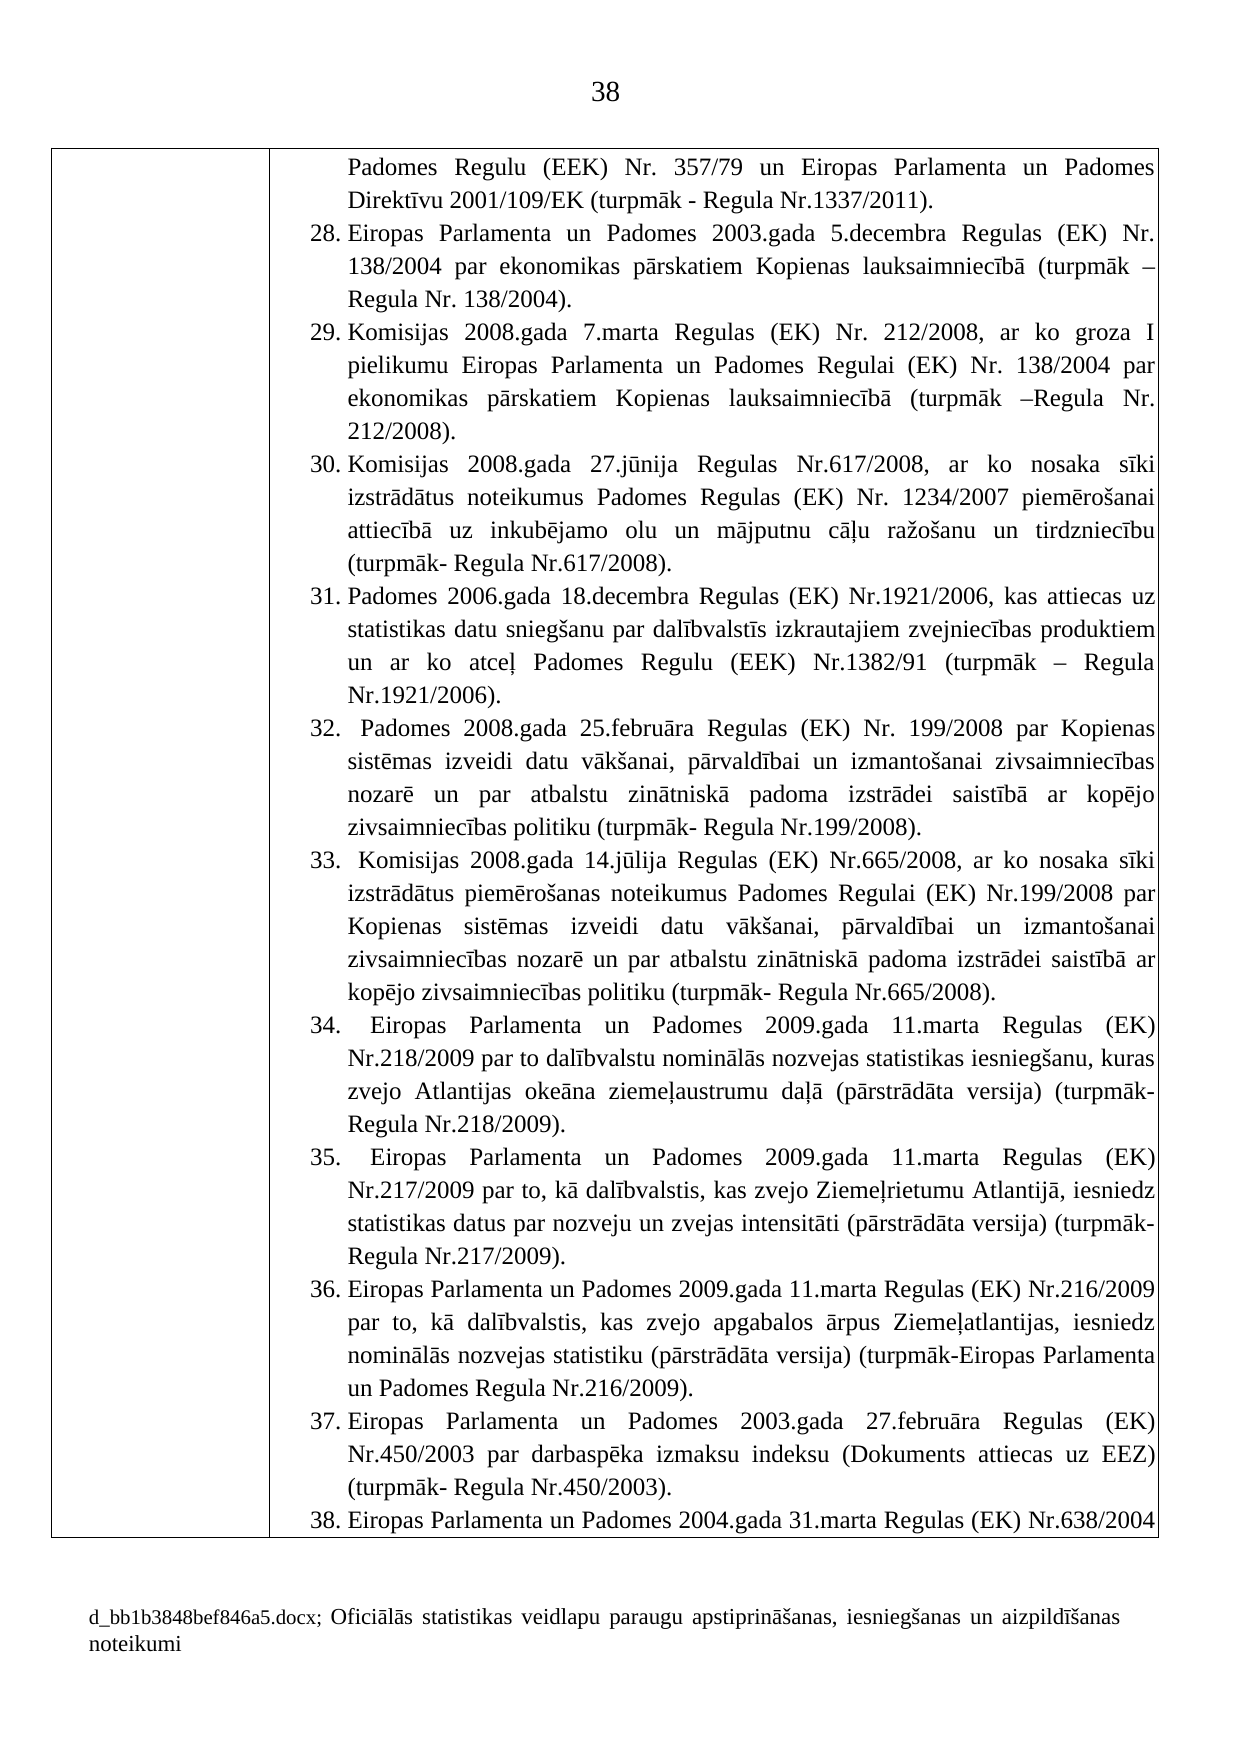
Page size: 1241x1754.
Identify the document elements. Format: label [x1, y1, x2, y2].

table_cell [52, 149, 269, 1537]
table_cell [270, 149, 1158, 1537]
